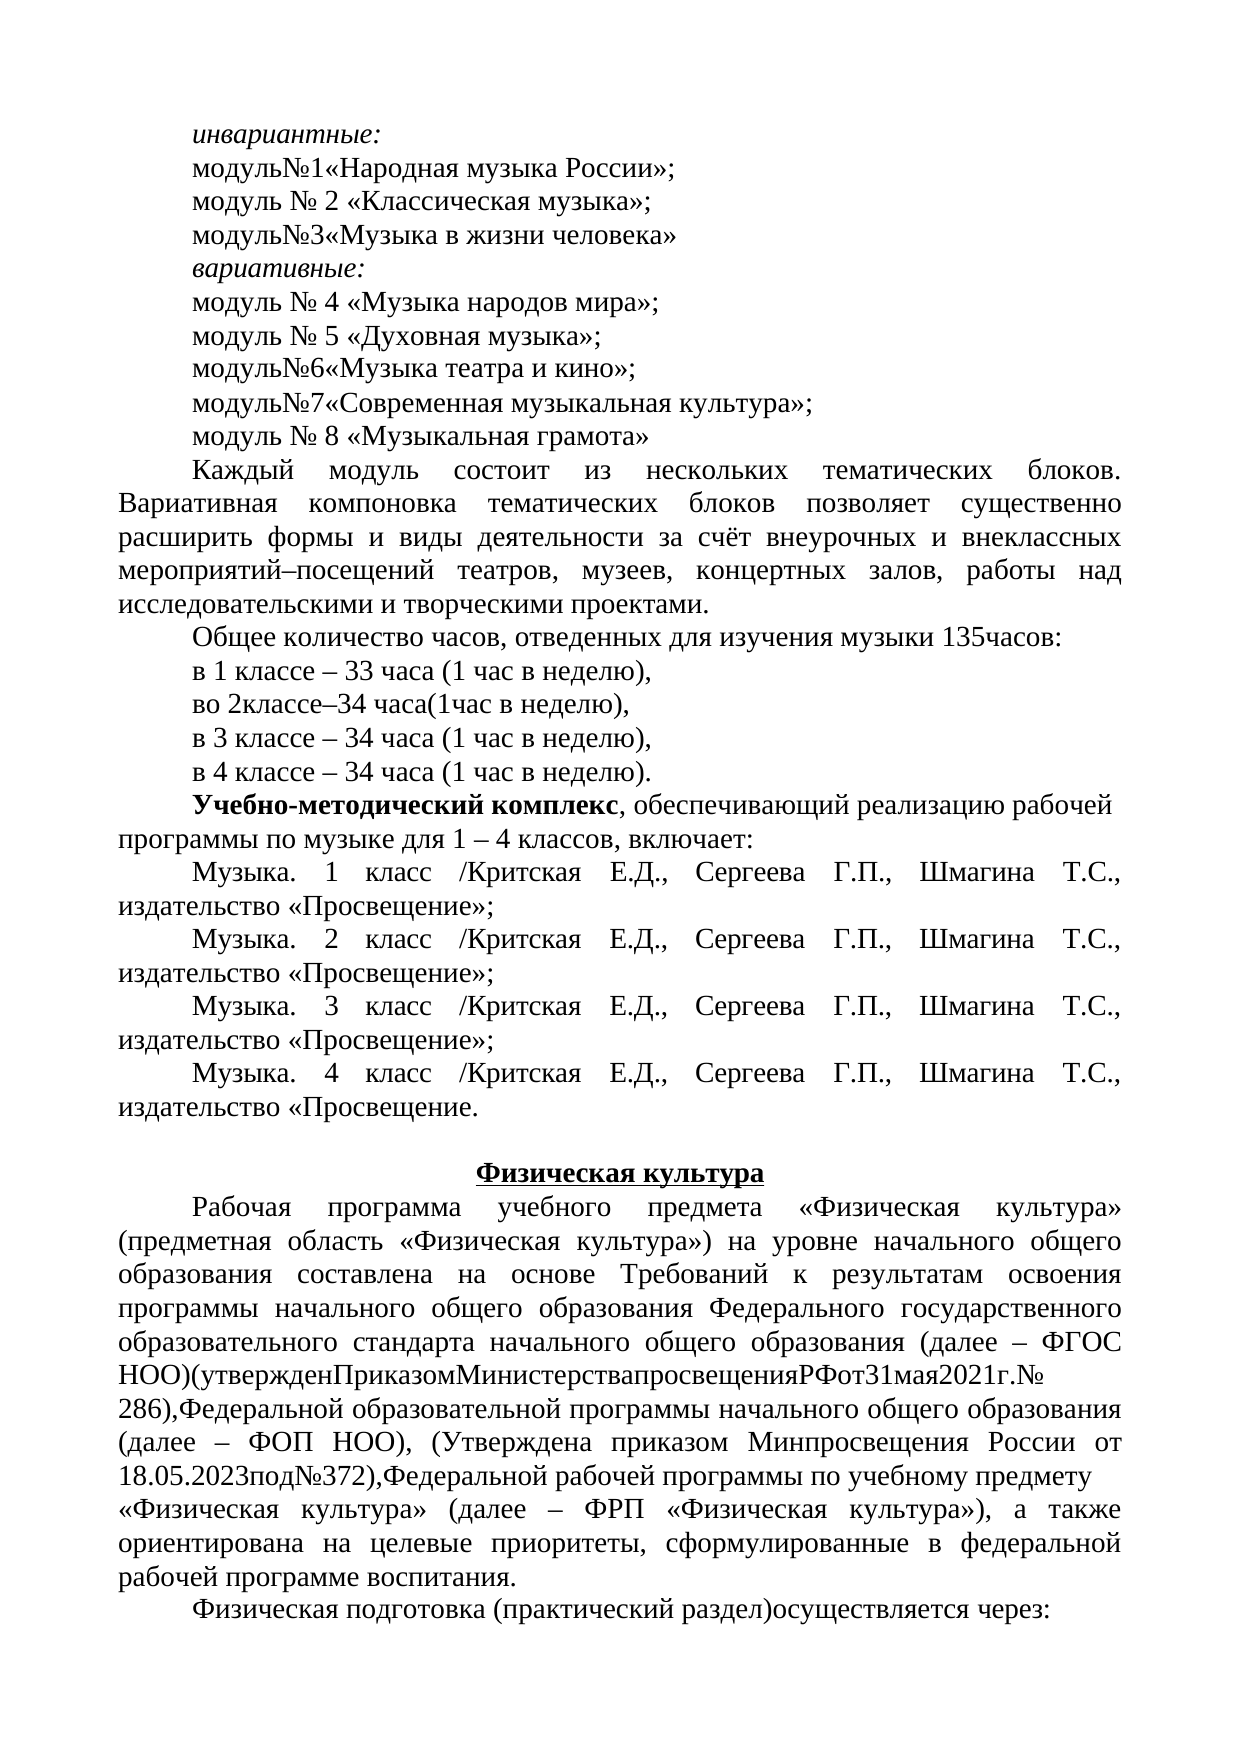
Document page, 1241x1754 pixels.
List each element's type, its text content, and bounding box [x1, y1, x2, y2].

text Музыка. 1 класс /Критская Е.Д., Сергеева Г.П., Шмагина Т.С., издательство «Просвещение»; [118, 854, 1122, 921]
text модуль № 4 «Музыка народов мира»; модуль № 5 «Духовная музыка»; [192, 284, 739, 351]
text модуль№1«Народная музыка России»; модуль № 2 «Классическая музыка»; модуль№3«Музыка в жизни человека» [192, 150, 739, 251]
text в 3 классе – 34 часа (1 час в неделю), в 4 классе – 34 часа (1 час в неделю). [192, 720, 667, 787]
text Учебно-методический комплекс, обеспечивающий реализацию рабочей программы по музыке для 1 – 4 классов, включает: [118, 787, 1134, 854]
text модуль № 8 «Музыкальная грамота» [192, 418, 919, 452]
text Музыка. 4 класс /Критская Е.Д., Сергеева Г.П., Шмагина Т.С., издательство «Просвещение. [118, 1056, 1122, 1123]
text Общее количество часов, отведенных для изучения музыки 135часов: [192, 619, 1094, 653]
text модуль№6«Музыка театра и кино»; [192, 351, 1134, 385]
text Каждый модуль состоит из нескольких тематических блоков. Вариативная компоновка тематических блоков позволяет существенно расширить формы и виды деятельности за счёт внеурочных и внеклассных мероприятий–посещений театров, музеев, концертных залов, работы над исследовательскими и творческими проектами. [118, 452, 1122, 619]
text Музыка. 3 класс /Критская Е.Д., Сергеева Г.П., Шмагина Т.С., издательство «Просвещение»; [118, 988, 1122, 1056]
text Музыка. 2 класс /Критская Е.Д., Сергеева Г.П., Шмагина Т.С., издательство «Просвещение»; [118, 921, 1122, 988]
text «Физическая культура» (далее – ФРП «Физическая культура»), а также ориентирована на целевые приоритеты, сформулированные в федеральной рабочей программе воспитания. [118, 1492, 1122, 1592]
text модуль№7«Современная музыкальная культура»; [192, 385, 919, 418]
text инвариантные: [192, 116, 1134, 149]
text Физическая подготовка (практический раздел)осуществляется через: [192, 1592, 1134, 1626]
text Рабочая программа учебного предмета «Физическая культура» (предметная область «Физическая культура») на уровне начального общего образования составлена на основе Требований к результатам освоения программы начального общего образования Федерального государственного образовательного стандарта начального общего образования (далее – ФГОС НОО)(утвержденПриказомМинистерствапросвещенияРФот31мая2021г.№ 286),Федеральной образовательной программы начального общего образования (далее – ФОП НОО), (Утверждена приказом Минпросвещения России от 18.05.2023под№372),Федеральной рабочей программы по учебному предмету [118, 1189, 1123, 1491]
text во 2классе–34 часа(1час в неделю), [192, 687, 667, 720]
text вариативные: [192, 251, 739, 284]
subtitle Физическая культура [106, 1156, 1134, 1189]
text в 1 классе – 33 часа (1 час в неделю), [192, 653, 1094, 687]
